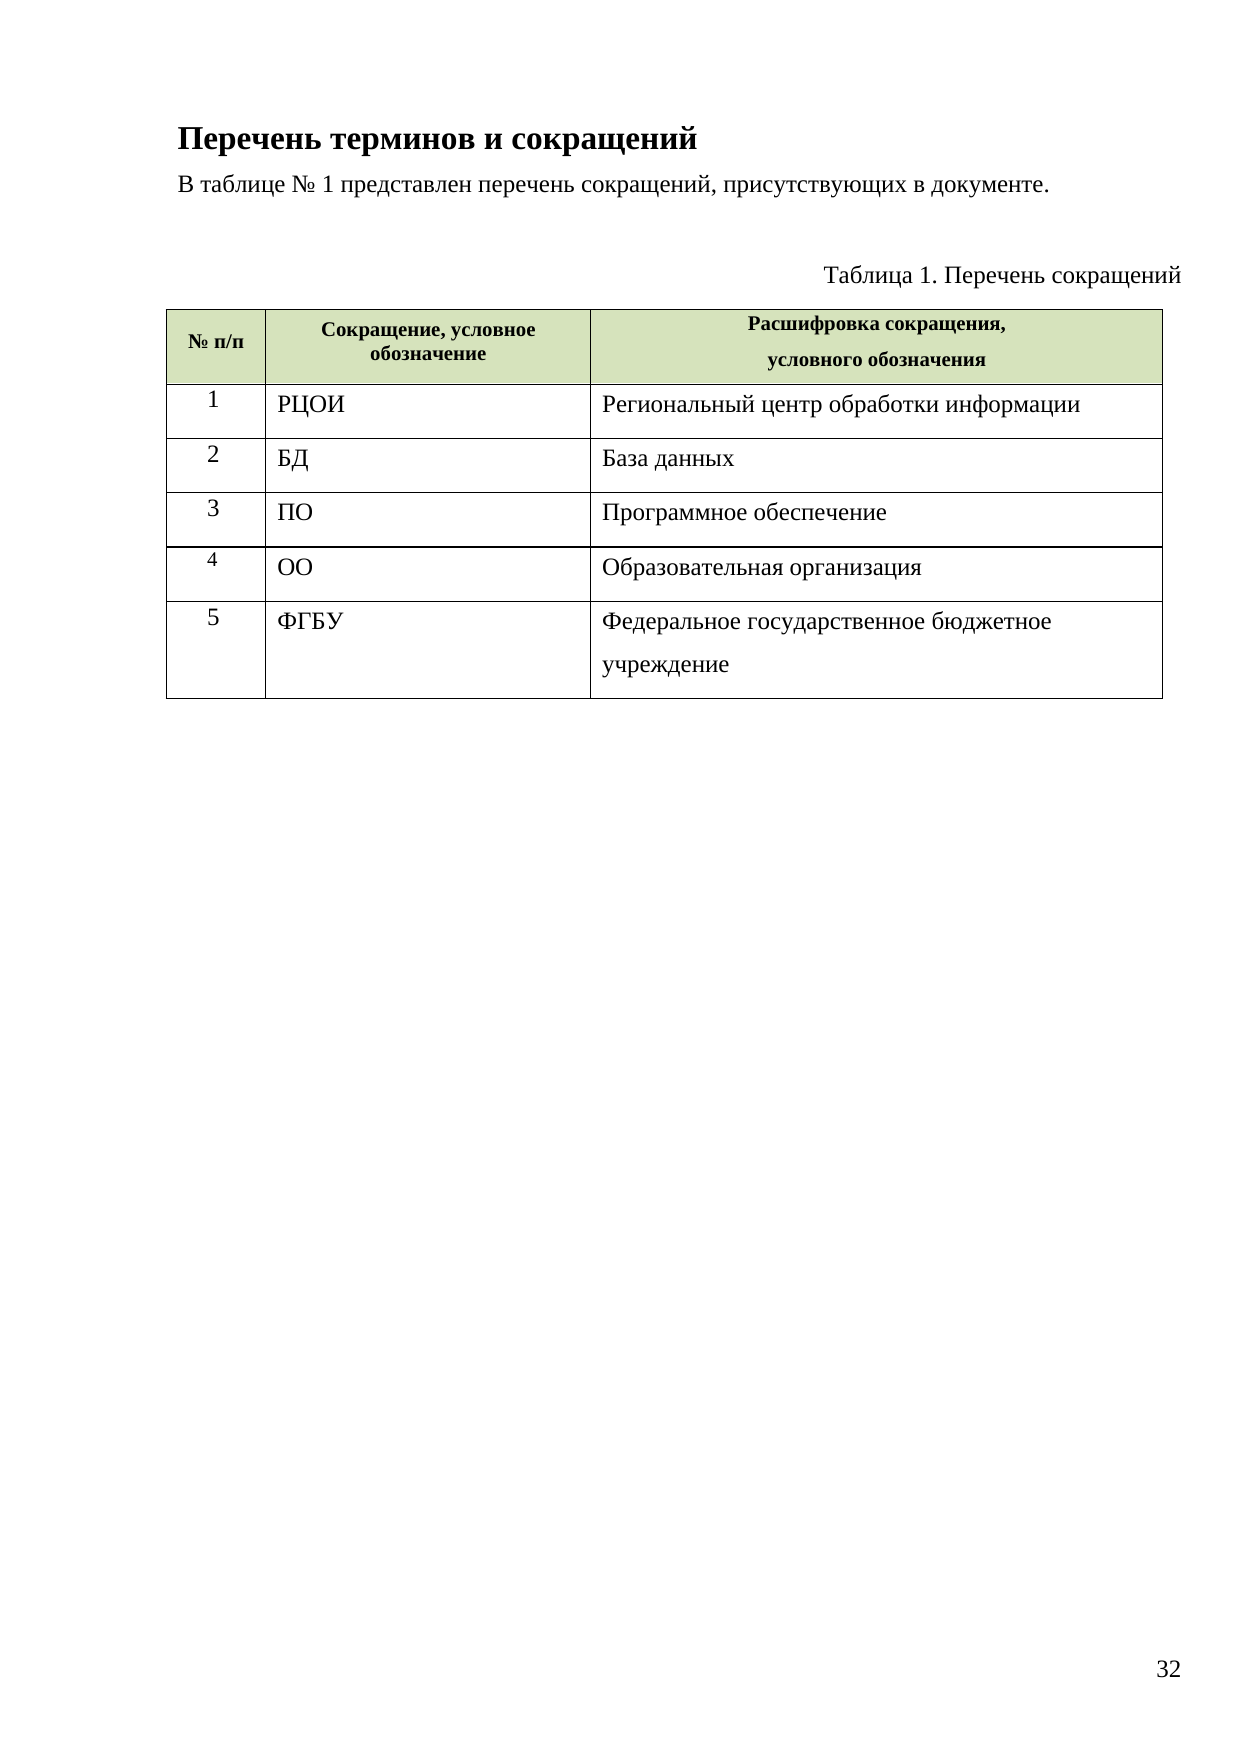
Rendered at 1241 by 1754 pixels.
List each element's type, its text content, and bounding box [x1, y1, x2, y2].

table_cell ПО [266, 493, 590, 546]
table_cell БД [266, 439, 590, 492]
table_cell РЦОИ [266, 385, 590, 438]
table_cell Региональный центр обработки информации [591, 385, 1162, 438]
text Таблица 1. Перечень сокращений [177, 260, 1181, 288]
table_cell Программное обеспечение [591, 493, 1162, 546]
table_cell 2 [167, 439, 265, 492]
table_cell ФГБУ [266, 602, 590, 698]
text В таблице № 1 представлен перечень сокращений, присутствующих в документе. [177, 169, 1181, 198]
table_cell 5 [167, 602, 265, 698]
table_header № п/п [167, 310, 265, 383]
table_cell Образовательная организация [591, 548, 1162, 601]
table_header Сокращение, условное обозначение [266, 310, 590, 383]
table_cell 1 [167, 385, 265, 438]
table_cell ОО [266, 548, 590, 601]
table_cell Федеральное государственное бюджетное учреждение [591, 602, 1162, 698]
table_header Расшифровка сокращения, условного обозначения [591, 310, 1162, 383]
table_cell 3 [167, 493, 265, 546]
table_cell База данных [591, 439, 1162, 492]
text Перечень терминов и сокращений [177, 118, 1181, 156]
table_cell 4 [167, 548, 265, 601]
